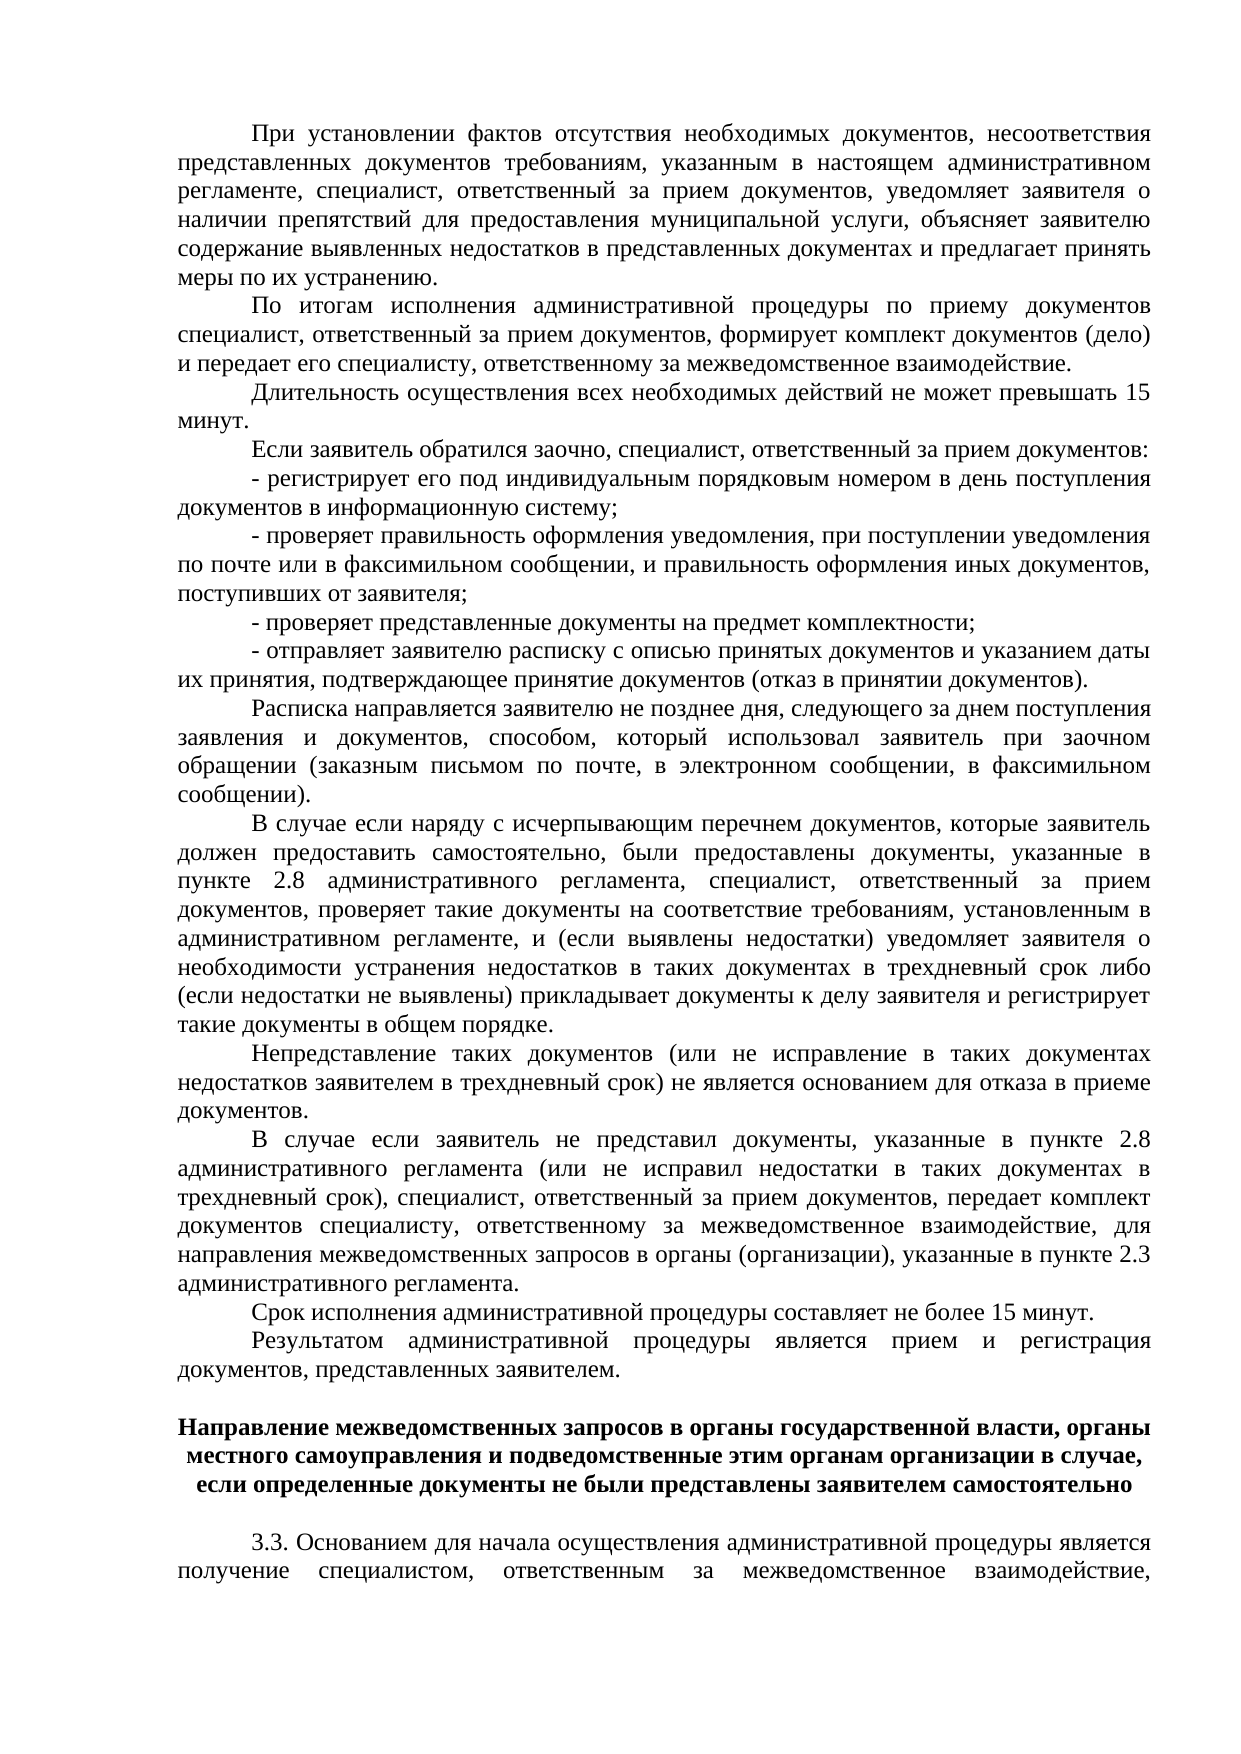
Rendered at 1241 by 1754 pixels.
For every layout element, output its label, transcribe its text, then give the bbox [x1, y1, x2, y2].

text Непредставление таких документов (или не исправление в таких документах недостатков заявителем в трехдневный срок) не является основанием для отказа в приеме документов. [177, 1038, 1152, 1124]
text - проверяет правильность оформления уведомления, при поступлении уведомления по почте или в факсимильном сообщении, и правильность оформления иных документов, поступивших от заявителя; [177, 521, 1152, 607]
text Длительность осуществления всех необходимых действий не может превышать 15 минут. [177, 377, 1152, 434]
text Направление межведомственных запросов в органы государственной власти, органы местного самоуправления и подведомственные этим органам организации в случае, если определенные документы не были представлены заявителем самостоятельно [177, 1412, 1152, 1498]
text При установлении фактов отсутствия необходимых документов, несоответствия представленных документов требованиям, указанным в настоящем административном регламенте, специалист, ответственный за прием документов, уведомляет заявителя о наличии препятствий для предоставления муниципальной услуги, объясняет заявителю содержание выявленных недостатков в представленных документах и предлагает принять меры по их устранению. [177, 118, 1152, 291]
text По итогам исполнения административной процедуры по приему документов специалист, ответственный за прием документов, формирует комплект документов (дело) и передает его специалисту, ответственному за межведомственное взаимодействие. [177, 291, 1152, 377]
text В случае если наряду с исчерпывающим перечнем документов, которые заявитель должен предоставить самостоятельно, были предоставлены документы, указанные в пункте 2.8 административного регламента, специалист, ответственный за прием документов, проверяет такие документы на соответствие требованиям, установленным в административном регламенте, и (если выявлены недостатки) уведомляет заявителя о необходимости устранения недостатков в таких документах в трехдневный срок либо (если недостатки не выявлены) прикладывает документы к делу заявителя и регистрирует такие документы в общем порядке. [177, 808, 1152, 1038]
text Расписка направляется заявителю не позднее дня, следующего за днем поступления заявления и документов, способом, который использовал заявитель при заочном обращении (заказным письмом по почте, в электронном сообщении, в факсимильном сообщении). [177, 693, 1152, 808]
text Срок исполнения административной процедуры составляет не более 15 минут. [177, 1297, 1152, 1326]
text Если заявитель обратился заочно, специалист, ответственный за прием документов: [177, 434, 1152, 463]
text - проверяет представленные документы на предмет комплектности; [177, 607, 1152, 636]
text В случае если заявитель не представил документы, указанные в пункте 2.8 административного регламента (или не исправил недостатки в таких документах в трехдневный срок), специалист, ответственный за прием документов, передает комплект документов специалисту, ответственному за межведомственное взаимодействие, для направления межведомственных запросов в органы (организации), указанные в пункте 2.3 административного регламента. [177, 1124, 1152, 1297]
text - регистрирует его под индивидуальным порядковым номером в день поступления документов в информационную систему; [177, 463, 1152, 521]
text Результатом административной процедуры является прием и регистрация документов, представленных заявителем. [177, 1326, 1152, 1383]
text - отправляет заявителю расписку с описью принятых документов и указанием даты их принятия, подтверждающее принятие документов (отказ в принятии документов). [177, 636, 1152, 693]
